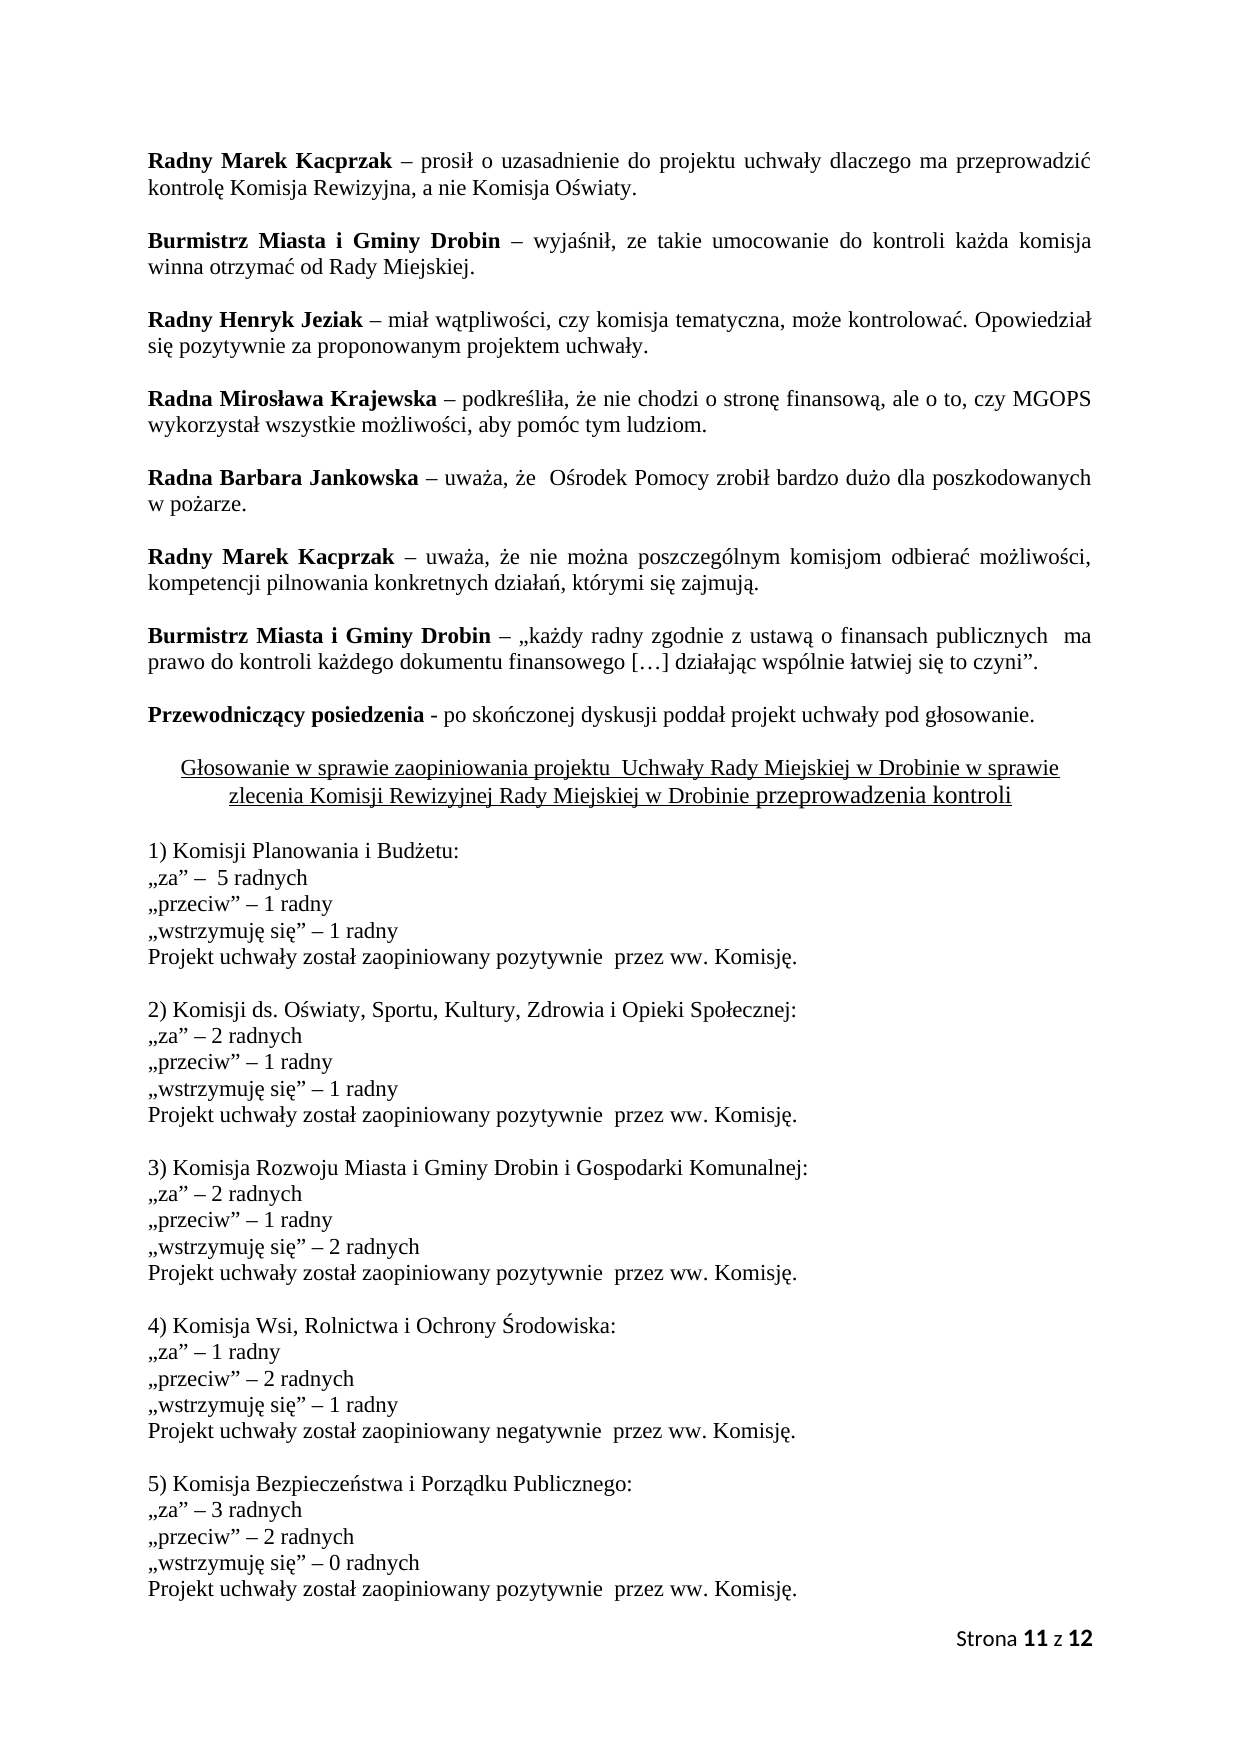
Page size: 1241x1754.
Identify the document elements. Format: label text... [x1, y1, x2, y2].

text „przeciw” – 2 radnych [148, 1365, 1093, 1391]
text „za” – 2 radnych [148, 1022, 1093, 1048]
text Głosowanie w sprawie zaopiniowania projektu Uchwały Rady Miejskiej w Drobinie w sprawie zlecenia Komisji Rewizyjnej Rady Miejskiej w Drobinie przeprowadzenia kontroli [148, 754, 1093, 809]
text „wstrzymuję się” – 0 radnych [148, 1549, 1093, 1576]
text Projekt uchwały został zaopiniowany negatywnie przez ww. Komisję. [148, 1417, 1093, 1444]
text Radny Marek Kacprzak – uważa, że nie można poszczególnym komisjom odbierać możliwości, kompetencji pilnowania konkretnych działań, którymi się zajmują. [148, 543, 1093, 596]
text 4) Komisja Wsi, Rolnictwa i Ochrony Środowiska: [148, 1312, 1093, 1338]
text Radny Marek Kacprzak – prosił o uzasadnienie do projektu uchwały dlaczego ma przeprowadzić kontrolę Komisja Rewizyjna, a nie Komisja Oświaty. [148, 148, 1093, 200]
text „za” – 5 radnych [148, 864, 1093, 890]
text 3) Komisja Rozwoju Miasta i Gminy Drobin i Gospodarki Komunalnej: [148, 1154, 1093, 1180]
text 5) Komisja Bezpieczeństwa i Porządku Publicznego: [148, 1470, 1093, 1496]
text „przeciw” – 1 radny [148, 1048, 1093, 1075]
text Projekt uchwały został zaopiniowany pozytywnie przez ww. Komisję. [148, 943, 1093, 969]
text „wstrzymuję się” – 1 radny [148, 1391, 1093, 1417]
text Projekt uchwały został zaopiniowany pozytywnie przez ww. Komisję. [148, 1576, 1093, 1602]
text 1) Komisji Planowania i Budżetu: [148, 838, 1093, 864]
text Burmistrz Miasta i Gminy Drobin – wyjaśnił, ze takie umocowanie do kontroli każda komisja winna otrzymać od Rady Miejskiej. [148, 227, 1093, 279]
text Radny Henryk Jeziak – miał wątpliwości, czy komisja tematyczna, może kontrolować. Opowiedział się pozytywnie za proponowanym projektem uchwały. [148, 306, 1093, 358]
text „wstrzymuję się” – 1 radny [148, 917, 1093, 943]
text Przewodniczący posiedzenia - po skończonej dyskusji poddał projekt uchwały pod głosowanie. [148, 701, 1093, 727]
text Projekt uchwały został zaopiniowany pozytywnie przez ww. Komisję. [148, 1259, 1093, 1286]
text Projekt uchwały został zaopiniowany pozytywnie przez ww. Komisję. [148, 1101, 1093, 1127]
text „przeciw” – 2 radnych [148, 1523, 1093, 1549]
text „przeciw” – 1 radny [148, 1207, 1093, 1233]
text Radna Mirosława Krajewska – podkreśliła, że nie chodzi o stronę finansową, ale o to, czy MGOPS wykorzystał wszystkie możliwości, aby pomóc tym ludziom. [148, 385, 1093, 437]
text „za” – 1 radny [148, 1338, 1093, 1365]
text Radna Barbara Jankowska – uważa, że Ośrodek Pomocy zrobił bardzo dużo dla poszkodowanych w pożarze. [148, 464, 1093, 517]
text „za” – 2 radnych [148, 1180, 1093, 1207]
text „za” – 3 radnych [148, 1496, 1093, 1523]
text „wstrzymuję się” – 2 radnych [148, 1233, 1093, 1259]
text „wstrzymuję się” – 1 radny [148, 1075, 1093, 1101]
text 2) Komisji ds. Oświaty, Sportu, Kultury, Zdrowia i Opieki Społecznej: [148, 996, 1093, 1022]
text Burmistrz Miasta i Gminy Drobin – „każdy radny zgodnie z ustawą o finansach publicznych ma prawo do kontroli każdego dokumentu finansowego […] działając wspólnie łatwiej się to czyni”. [148, 622, 1093, 675]
text „przeciw” – 1 radny [148, 890, 1093, 917]
